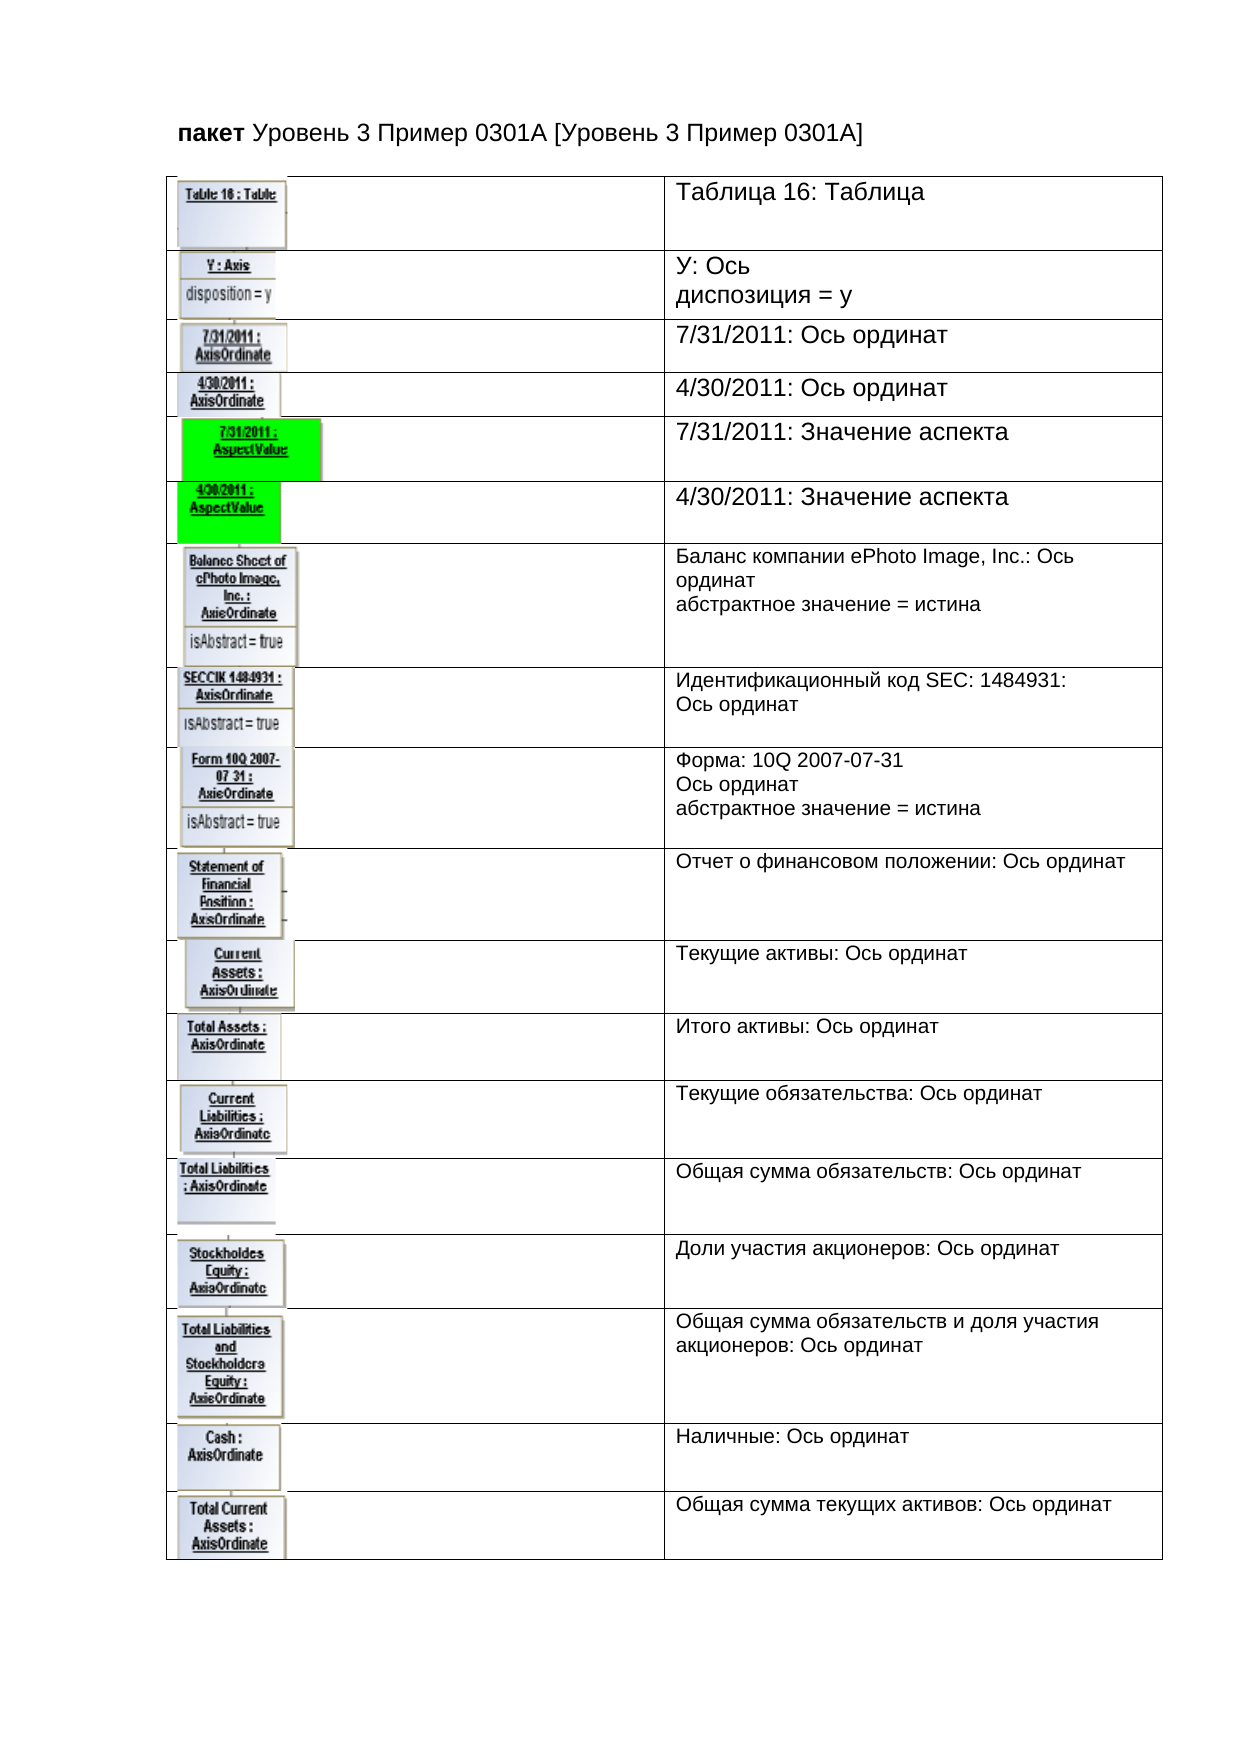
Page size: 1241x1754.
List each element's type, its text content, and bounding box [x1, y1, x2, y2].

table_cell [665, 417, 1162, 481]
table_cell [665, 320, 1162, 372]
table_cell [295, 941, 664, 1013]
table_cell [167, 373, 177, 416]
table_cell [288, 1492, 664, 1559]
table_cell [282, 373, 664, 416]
text пакет Уровень 3 Пример 0301А [Уровень 3 Пример 0301А] [177, 118, 1152, 147]
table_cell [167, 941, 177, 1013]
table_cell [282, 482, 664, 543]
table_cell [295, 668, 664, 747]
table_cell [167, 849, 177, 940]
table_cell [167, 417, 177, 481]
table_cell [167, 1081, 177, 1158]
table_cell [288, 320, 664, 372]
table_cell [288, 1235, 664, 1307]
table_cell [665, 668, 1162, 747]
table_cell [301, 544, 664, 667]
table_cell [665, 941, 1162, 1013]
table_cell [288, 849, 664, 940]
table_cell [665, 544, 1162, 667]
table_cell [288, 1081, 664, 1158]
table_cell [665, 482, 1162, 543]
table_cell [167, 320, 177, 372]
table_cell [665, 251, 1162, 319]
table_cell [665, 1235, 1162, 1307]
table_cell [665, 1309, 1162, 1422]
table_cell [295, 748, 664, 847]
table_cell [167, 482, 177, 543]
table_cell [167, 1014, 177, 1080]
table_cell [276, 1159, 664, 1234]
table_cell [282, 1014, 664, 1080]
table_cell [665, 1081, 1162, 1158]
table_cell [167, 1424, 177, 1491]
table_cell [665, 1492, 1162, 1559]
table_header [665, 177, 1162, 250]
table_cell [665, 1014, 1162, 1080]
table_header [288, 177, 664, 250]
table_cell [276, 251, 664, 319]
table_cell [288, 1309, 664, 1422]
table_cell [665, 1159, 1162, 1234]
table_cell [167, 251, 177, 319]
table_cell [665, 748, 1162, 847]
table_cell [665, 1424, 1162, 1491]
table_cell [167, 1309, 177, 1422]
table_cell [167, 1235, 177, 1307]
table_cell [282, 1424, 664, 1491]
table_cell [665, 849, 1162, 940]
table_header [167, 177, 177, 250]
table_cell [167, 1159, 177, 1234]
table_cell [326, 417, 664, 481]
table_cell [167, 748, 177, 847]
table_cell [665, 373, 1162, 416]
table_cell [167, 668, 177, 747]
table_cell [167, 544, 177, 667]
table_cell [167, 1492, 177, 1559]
